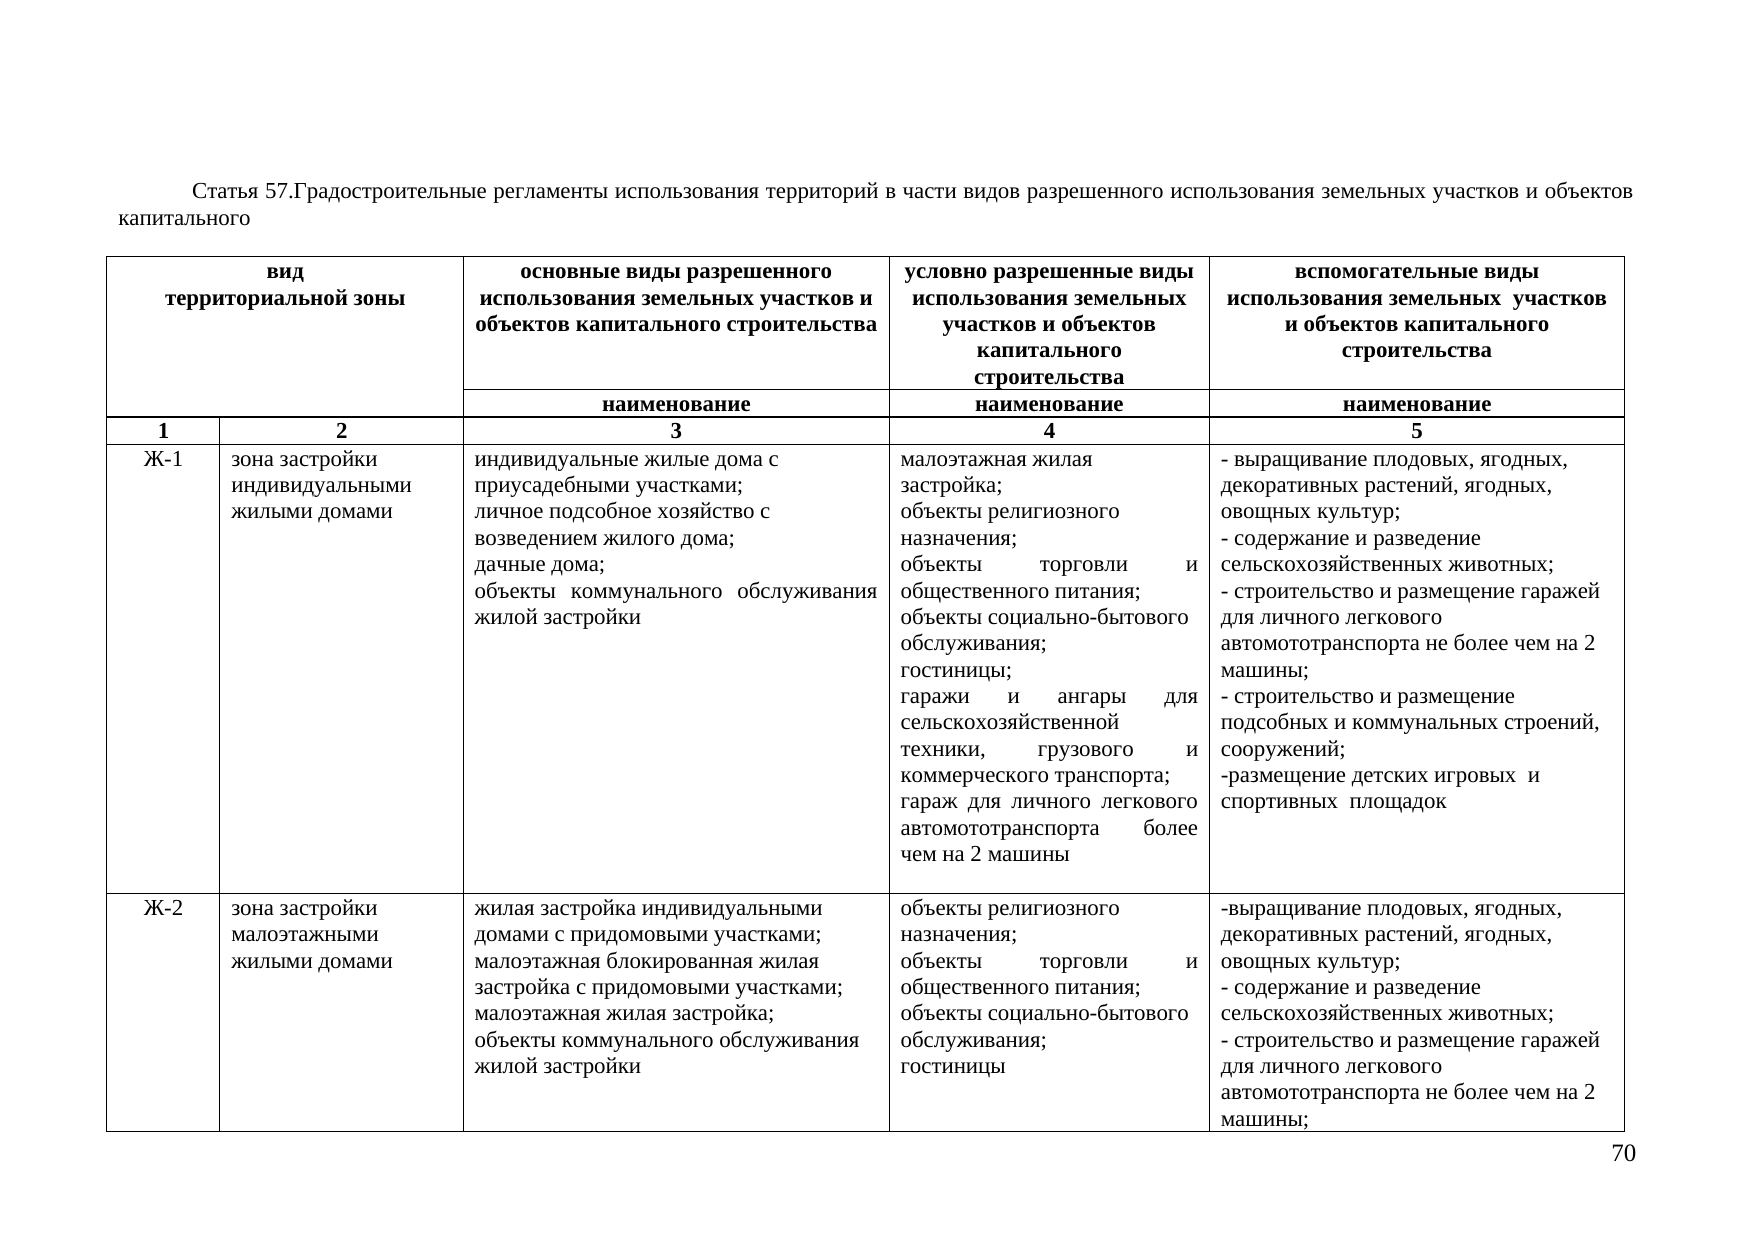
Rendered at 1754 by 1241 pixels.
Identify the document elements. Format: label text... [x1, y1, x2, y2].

table_cell 3 [464, 418, 889, 444]
table_cell наименование [890, 390, 1209, 416]
table_cell индивидуальные жилые дома с приусадебными участками; личное подсобное хозяйство с возведением жилого дома; дачные дома; объекты коммунального обслуживания жилой застройки [464, 445, 889, 893]
table_cell 4 [890, 418, 1209, 444]
table_cell наименование [1210, 390, 1624, 416]
table_cell объекты религиозного назначения; объекты торговли и общественного питания; объекты социально-бытового обслуживания; гостиницы [890, 894, 1209, 1131]
table_header вспомогательные виды использования земельных участков и объектов капитального строительства [1210, 257, 1624, 389]
table_cell наименование [464, 390, 889, 416]
table_cell зона застройки индивидуальными жилыми домами [220, 445, 463, 893]
text Статья 57.Градостроительные регламенты использования территорий в части видов разрешенного использования земельных участков и объектов капитального [118, 177, 1636, 230]
table_header вид территориальной зоны [107, 257, 463, 416]
table_cell 2 [220, 418, 463, 444]
table_header условно разрешенные виды использования земельных участков и объектов капитального строительства [890, 257, 1209, 389]
table_cell 5 [1210, 418, 1624, 444]
table_header основные виды разрешенного использования земельных участков и объектов капитального строительства [464, 257, 889, 389]
table_cell зона застройки малоэтажными жилыми домами [220, 894, 463, 1131]
table_cell малоэтажная жилая застройка; объекты религиозного назначения; объекты торговли и общественного питания; объекты социально-бытового обслуживания; гостиницы; гаражи и ангары для сельскохозяйственной техники, грузового и коммерческого транспорта; гараж для личного легкового автомототранспорта более чем на 2 машины [890, 445, 1209, 893]
table_cell Ж-2 [107, 894, 219, 1131]
table_cell 1 [107, 418, 219, 444]
table_cell Ж-1 [107, 445, 219, 893]
